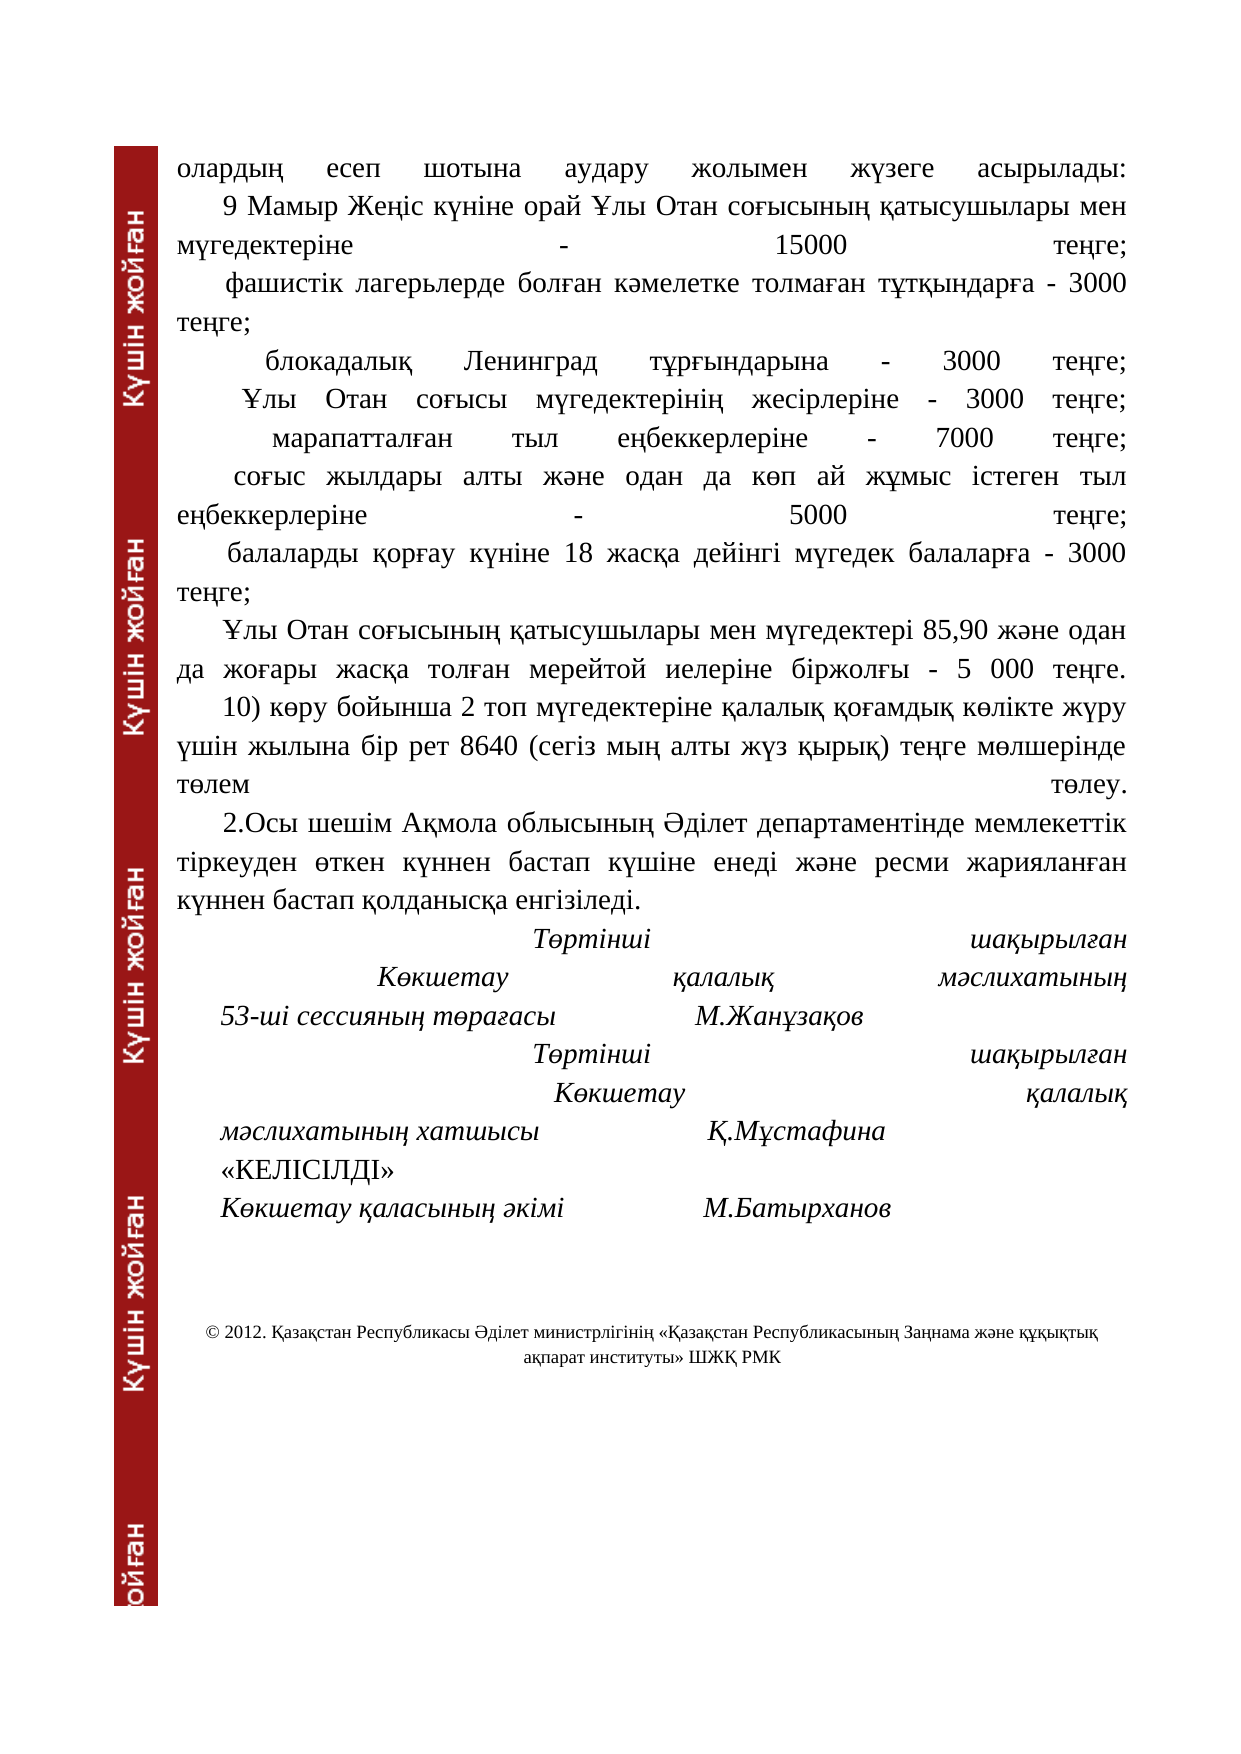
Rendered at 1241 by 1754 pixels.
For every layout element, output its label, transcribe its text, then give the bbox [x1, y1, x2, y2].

text © 2012. Қазақстан Республикасы Әділет министрлігінің «Қазақстан Республикасының Заңнама және құқықтық ақпарат институты» ШЖҚ РМК [112, 1321, 1128, 1367]
text «КЕЛІСІЛДІ» [112, 1152, 1128, 1186]
picture [114, 916, 158, 921]
text Көкшетау қаласының әкімі М.Батырханов [112, 1191, 1128, 1224]
picture [114, 1367, 158, 1606]
picture [114, 1224, 158, 1321]
picture [114, 1147, 158, 1152]
picture [114, 1186, 158, 1191]
text Төртінші шақырылған Көкшетау қалалық мәслихатының хатшысы Қ.Мұстафина [112, 1036, 1128, 1147]
text Төртінші шақырылған Көкшетау қалалық мәслихатының 53-ші сессияның төрағасы М.Жанұзақов [112, 921, 1128, 1031]
picture [114, 1031, 158, 1036]
picture [114, 146, 158, 150]
